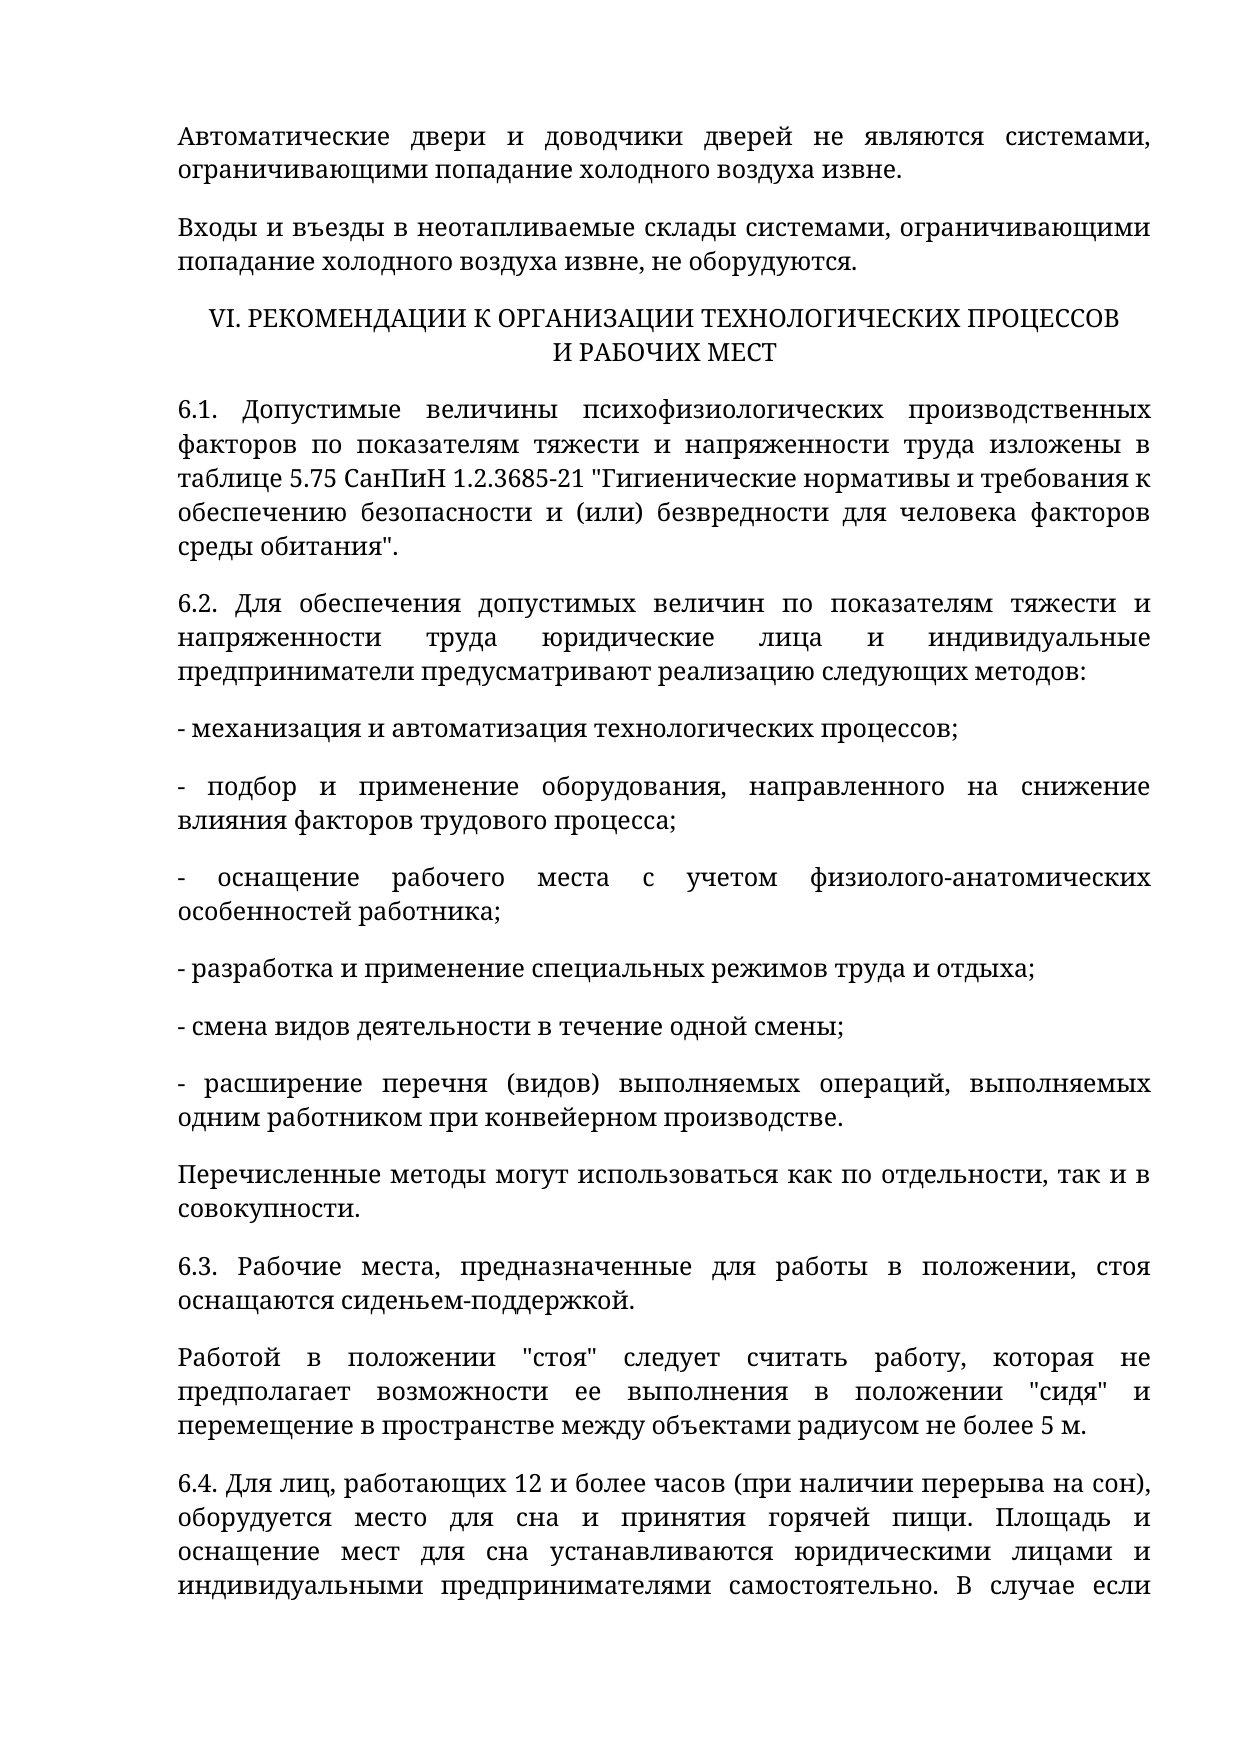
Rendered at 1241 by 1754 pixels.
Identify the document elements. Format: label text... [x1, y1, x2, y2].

text 6.3. Рабочие места, предназначенные для работы в положении, стоя оснащаются сиденьем-поддержкой. [177, 1248, 1152, 1317]
text - разработка и применение специальных режимов труда и отдыха; [177, 951, 1152, 985]
text Входы и въезды в неотапливаемые склады системами, ограничивающими попадание холодного воздуха извне, не оборудуются. [177, 209, 1152, 278]
text Перечисленные методы могут использоваться как по отдельности, так и в совокупности. [177, 1157, 1152, 1225]
text - механизация и автоматизация технологических процессов; [177, 711, 1152, 745]
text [177, 1465, 1152, 1601]
text 6.1. Допустимые величины психофизиологических производственных факторов по показателям тяжести и напряженности труда изложены в таблице 5.75 СанПиН 1.2.3685-21 "Гигиенические нормативы и требования к обеспечению безопасности и (или) безвредности для человека факторов среды обитания". [177, 392, 1152, 562]
text - оснащение рабочего места с учетом физиолого-анатомических особенностей работника; [177, 860, 1152, 928]
text Автоматические двери и доводчики дверей не являются системами, ограничивающими попадание холодного воздуха извне. [177, 118, 1152, 186]
text Работой в положении "стоя" следует считать работу, которая не предполагает возможности ее выполнения в положении "сидя" и перемещение в пространстве между объектами радиусом не более 5 м. [177, 1340, 1152, 1442]
text - смена видов деятельности в течение одной смены; [177, 1008, 1152, 1042]
text 6.2. Для обеспечения допустимых величин по показателям тяжести и напряженности труда юридические лица и индивидуальные предприниматели предусматривают реализацию следующих методов: [177, 586, 1152, 688]
text VI. РЕКОМЕНДАЦИИ К ОРГАНИЗАЦИИ ТЕХНОЛОГИЧЕСКИХ ПРОЦЕССОВ И РАБОЧИХ МЕСТ [177, 301, 1152, 369]
text - подбор и применение оборудования, направленного на снижение влияния факторов трудового процесса; [177, 768, 1152, 837]
text - расширение перечня (видов) выполняемых операций, выполняемых одним работником при конвейерном производстве. [177, 1066, 1152, 1134]
